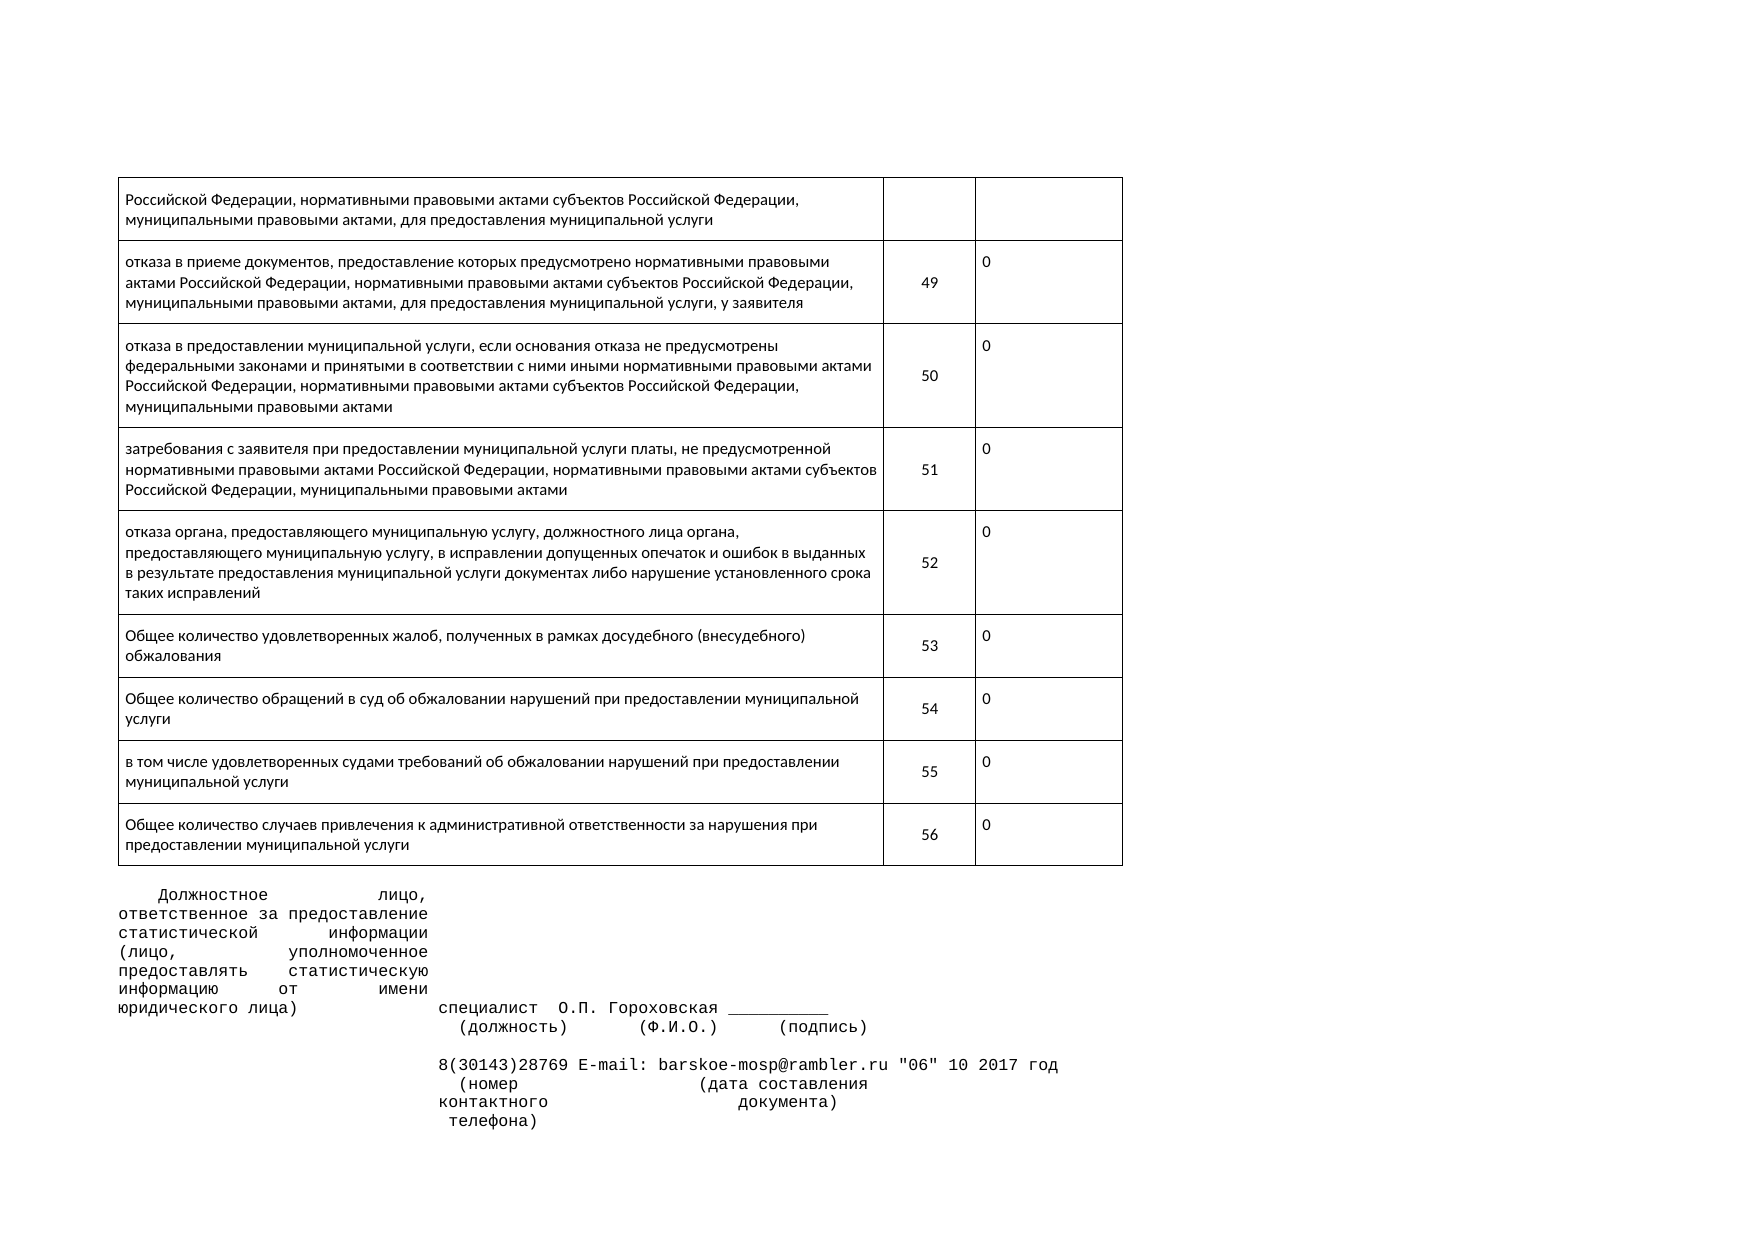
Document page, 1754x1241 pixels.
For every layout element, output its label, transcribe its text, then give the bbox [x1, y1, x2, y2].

table_cell 48 [884, 178, 975, 240]
table_cell Общее количество удовлетворенных жалоб, полученных в рамках досудебного (внесудебного) обжалования [119, 615, 883, 677]
table_cell 0 [976, 804, 1122, 865]
text статистической информации [118, 924, 1636, 943]
table_cell 0 [976, 615, 1122, 677]
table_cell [119, 178, 883, 240]
table_cell 53 [884, 615, 975, 677]
table_cell отказа в приеме документов, предоставление которых предусмотрено нормативными правовыми актами Российской Федерации, нормативными правовыми актами субъектов Российской Федерации, муниципальными правовыми актами, для предоставления муниципальной услуги, у заявителя [119, 241, 883, 323]
table_cell в том числе удовлетворенных судами требований об обжаловании нарушений при предоставлении муниципальной услуги [119, 741, 883, 802]
table_cell 50 [884, 324, 975, 427]
text Должностное лицо, [118, 887, 1636, 906]
table_cell 0 [976, 241, 1122, 323]
text ответственное за предоставление [118, 906, 1636, 924]
table_cell 0 [976, 511, 1122, 614]
text (должность) (Ф.И.О.) (подпись) [118, 1019, 1636, 1037]
table_cell 55 [884, 741, 975, 802]
table_cell Общее количество обращений в суд об обжаловании нарушений при предоставлении муниципальной услуги [119, 678, 883, 739]
table_cell 0 [976, 324, 1122, 427]
text информацию от имени [118, 981, 1636, 1000]
text телефона) [118, 1113, 1636, 1132]
table_cell 0 [976, 678, 1122, 739]
table_cell затребования с заявителя при предоставлении муниципальной услуги платы, не предусмотренной нормативными правовыми актами Российской Федерации, нормативными правовыми актами субъектов Российской Федерации, муниципальными правовыми актами [119, 428, 883, 510]
text (лицо, уполномоченное [118, 943, 1636, 962]
text 8(30143)28769 E-mail: barskoe-mosp@rambler.ru "06" 10 2017 год [118, 1056, 1636, 1075]
table_cell 52 [884, 511, 975, 614]
table_cell 0 [976, 741, 1122, 802]
table_cell отказа в предоставлении муниципальной услуги, если основания отказа не предусмотрены федеральными законами и принятыми в соответствии с ними иными нормативными правовыми актами Российской Федерации, нормативными правовыми актами субъектов Российской Федерации, муниципальными правовыми актами [119, 324, 883, 427]
table_cell Общее количество случаев привлечения к административной ответственности за нарушения при предоставлении муниципальной услуги [119, 804, 883, 865]
table_cell 0 [976, 178, 1122, 240]
text юридического лица) специалист О.П. Гороховская __________ [118, 1000, 1636, 1019]
table_cell 49 [884, 241, 975, 323]
text контактного документа) [118, 1094, 1636, 1113]
table_cell 56 [884, 804, 975, 865]
table_cell 51 [884, 428, 975, 510]
table_cell 0 [976, 428, 1122, 510]
table_cell отказа органа, предоставляющего муниципальную услугу, должностного лица органа, предоставляющего муниципальную услугу, в исправлении допущенных опечаток и ошибок в выданных в результате предоставления муниципальной услуги документах либо нарушение установленного срока таких исправлений [119, 511, 883, 614]
text предоставлять статистическую [118, 962, 1636, 981]
table_cell 54 [884, 678, 975, 739]
text (номер (дата составления [118, 1075, 1636, 1094]
